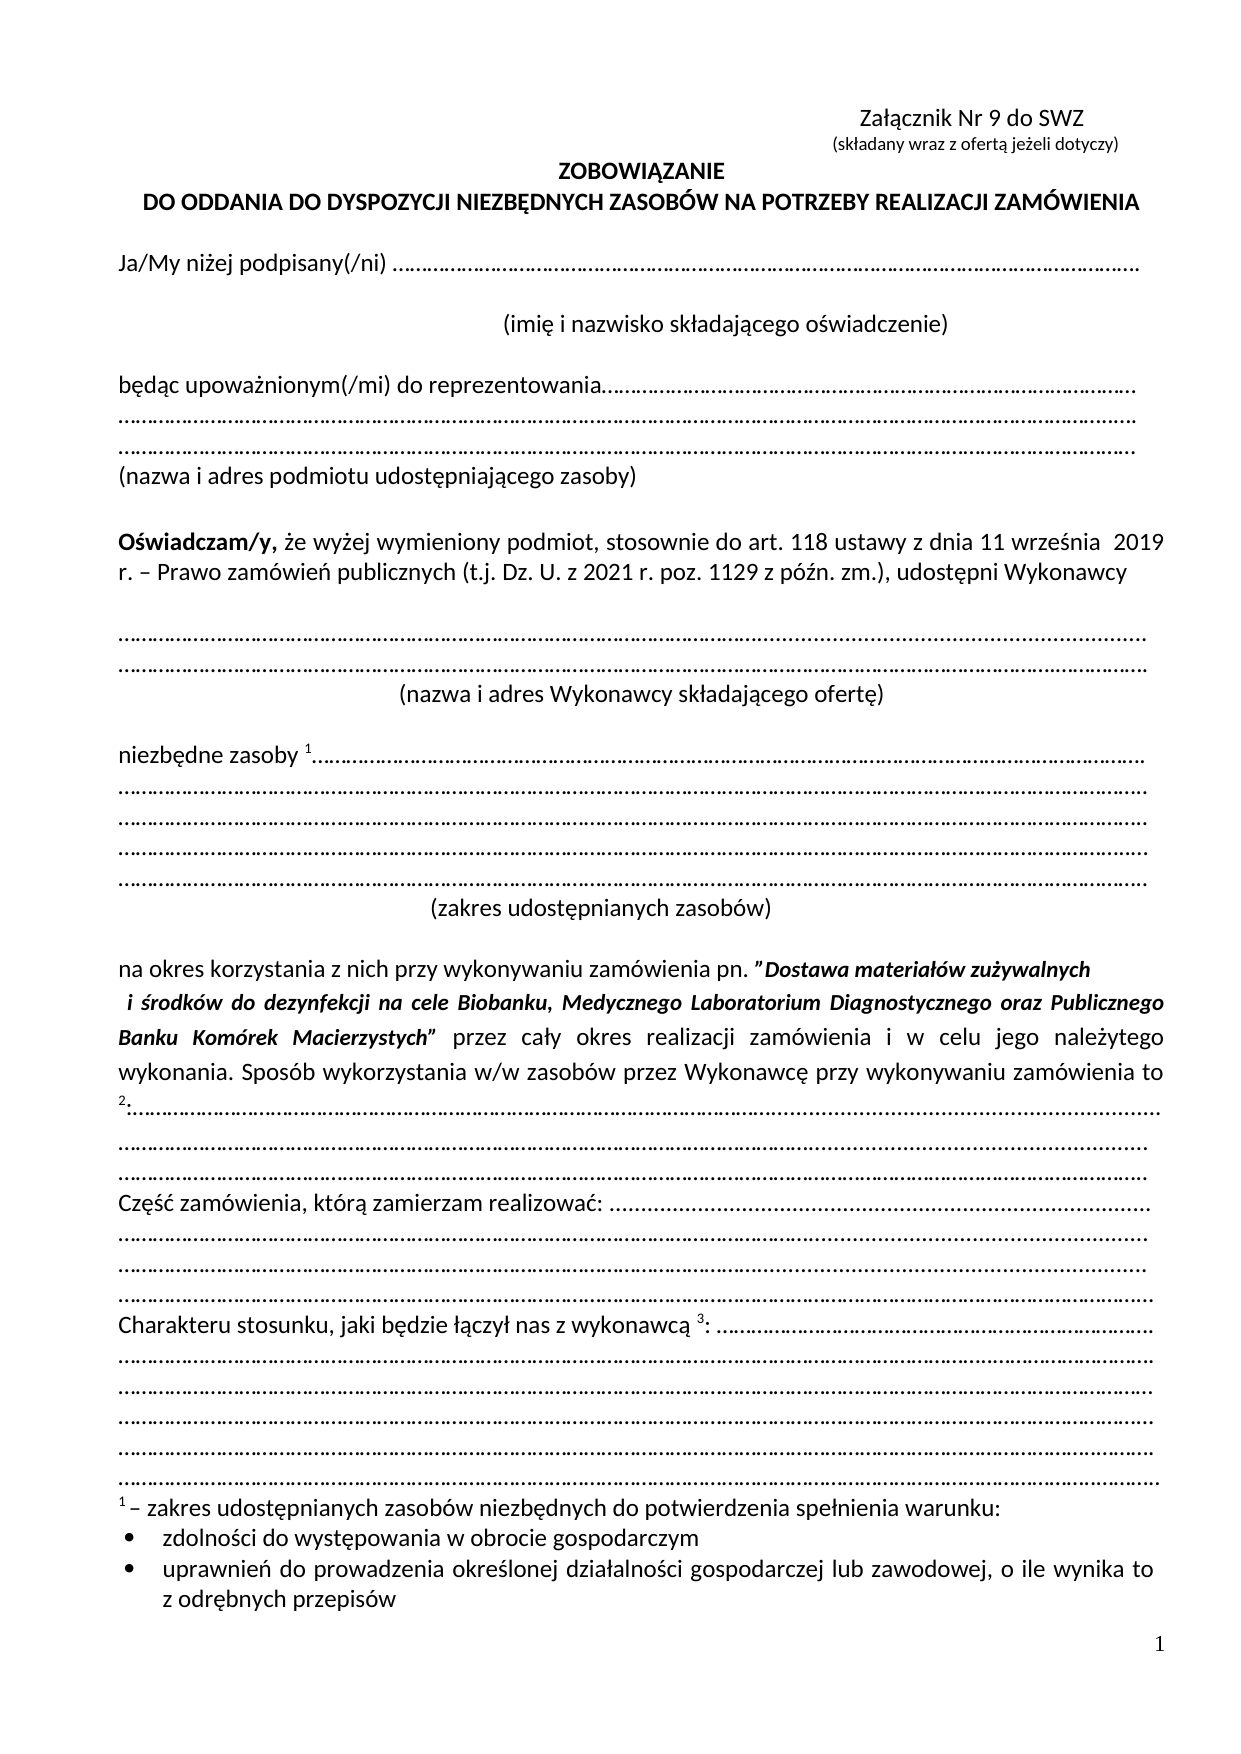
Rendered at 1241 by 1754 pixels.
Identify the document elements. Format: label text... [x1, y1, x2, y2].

text DO ODDANIA DO DYSPOZYCJI NIEZBĘDNYCH ZASOBÓW NA POTRZEBY REALIZACJI ZAMÓWIENIA [118, 186, 1165, 216]
text …………………………………………………………………………………………………………………………………………………………….. [118, 862, 1165, 892]
text Część zamówienia, którą zamierzam realizować: ...................................................................................... [118, 1187, 1165, 1217]
text …………………………………………………………………………………………………………………………………………………………….. [118, 1156, 1165, 1187]
text ……………………………………………………………………………………………………………………………………………….……………. [118, 648, 1165, 679]
text …………………………………………………………………………………………………………………………………………………………… [118, 430, 1165, 461]
text ……………………………………………………………………………………………………………………………………………………..……….. [118, 1462, 1165, 1492]
text …………………………………………………………………………………………………………………………………………………………..… [118, 831, 1165, 862]
text i środków do dezynfekcji na cele Biobanku, Medycznego Laboratorium Diagnostycznego oraz Publicznego Banku Komórek Macierzystych” przez cały okres realizacji zamówienia i w celu jego należytego wykonania. Sposób wykorzystania w/w zasobów przez Wykonawcę przy wykonywaniu zamówienia to 2:………………………………………………………………………………………………….............................................................. [118, 988, 1165, 1121]
text (nazwa i adres podmiotu udostępniającego zasoby) [118, 461, 1165, 491]
text ……………………………………………………………………………………………………………………………………………………………... [118, 1401, 1165, 1431]
text (zakres udostępnianych zasobów) [118, 892, 1165, 923]
text …………………………………………………………………………………………………………………………………………………………….. [118, 770, 1165, 801]
text (imię i nazwisko składającego oświadczenie) [118, 308, 1165, 338]
list zdolności do występowania w obrocie gospodarczym [125, 1523, 1163, 1553]
text …………………………………………………………………………………………………………...................................................... [118, 1126, 1165, 1156]
text będąc upoważnionym(/mi) do reprezentowania………………………………………………………………………………… [118, 369, 1165, 399]
text 1 – zakres udostępnianych zasobów niezbędnych do potwierdzenia spełnienia warunku: [118, 1492, 1165, 1523]
text ………………………………………………………………………………………………….............................................................. [118, 1248, 1165, 1278]
text ……………………………………………………………………………………………………………………………………..………………………. [118, 1339, 1165, 1370]
text Załącznik Nr 9 do SWZ [118, 102, 1165, 132]
text na okres korzystania z nich przy wykonywaniu zamówienia pn. ”Dostawa materiałów zużywalnych [118, 953, 1165, 984]
text Oświadczam/y, że wyżej wymieniony podmiot, stosownie do art. 118 ustawy z dnia 11 września 2019 r. – Prawo zamówień publicznych (t.j. Dz. U. z 2021 r. poz. 1129 z późn. zm.), udostępni Wykonawcy [118, 526, 1165, 587]
text ……………………………………………………………………………………………………………………………………………………..………. [118, 1431, 1165, 1462]
text ……………………………………………………………………………………………………………………………………………………………… [118, 1370, 1165, 1401]
text ……………………………………………………………………………………………………………………………………………………………... [118, 1278, 1165, 1309]
text (składany wraz z ofertą jeżeli dotyczy) [118, 132, 1165, 155]
text ………………………………………………………………………………………………………………………………………………………..…. [118, 399, 1165, 430]
text …………………………………………………………………………………………………………………………………………………………….. [118, 801, 1165, 831]
text ………………………………………………………………………………………………….............................................................. [118, 618, 1165, 648]
text Ja/My niżej podpisany(/ni) …………………………………………………………………………………………………………………. [118, 247, 1165, 277]
text ZOBOWIĄZANIE [118, 155, 1165, 186]
text (nazwa i adres Wykonawcy składającego ofertę) [118, 679, 1165, 709]
text niezbędne zasoby 1………………………………………………………………………………………………………………………………. [118, 740, 1165, 770]
text Charakteru stosunku, jaki będzie łączył nas z wykonawcą 3: …………………………………………………………………. [118, 1309, 1165, 1339]
list uprawnień do prowadzenia określonej działalności gospodarczej lub zawodowej, o ile wynika to z odrębnych przepisów [125, 1553, 1163, 1614]
text …………………………………………………………………………………………………………...................................................... [118, 1217, 1165, 1248]
